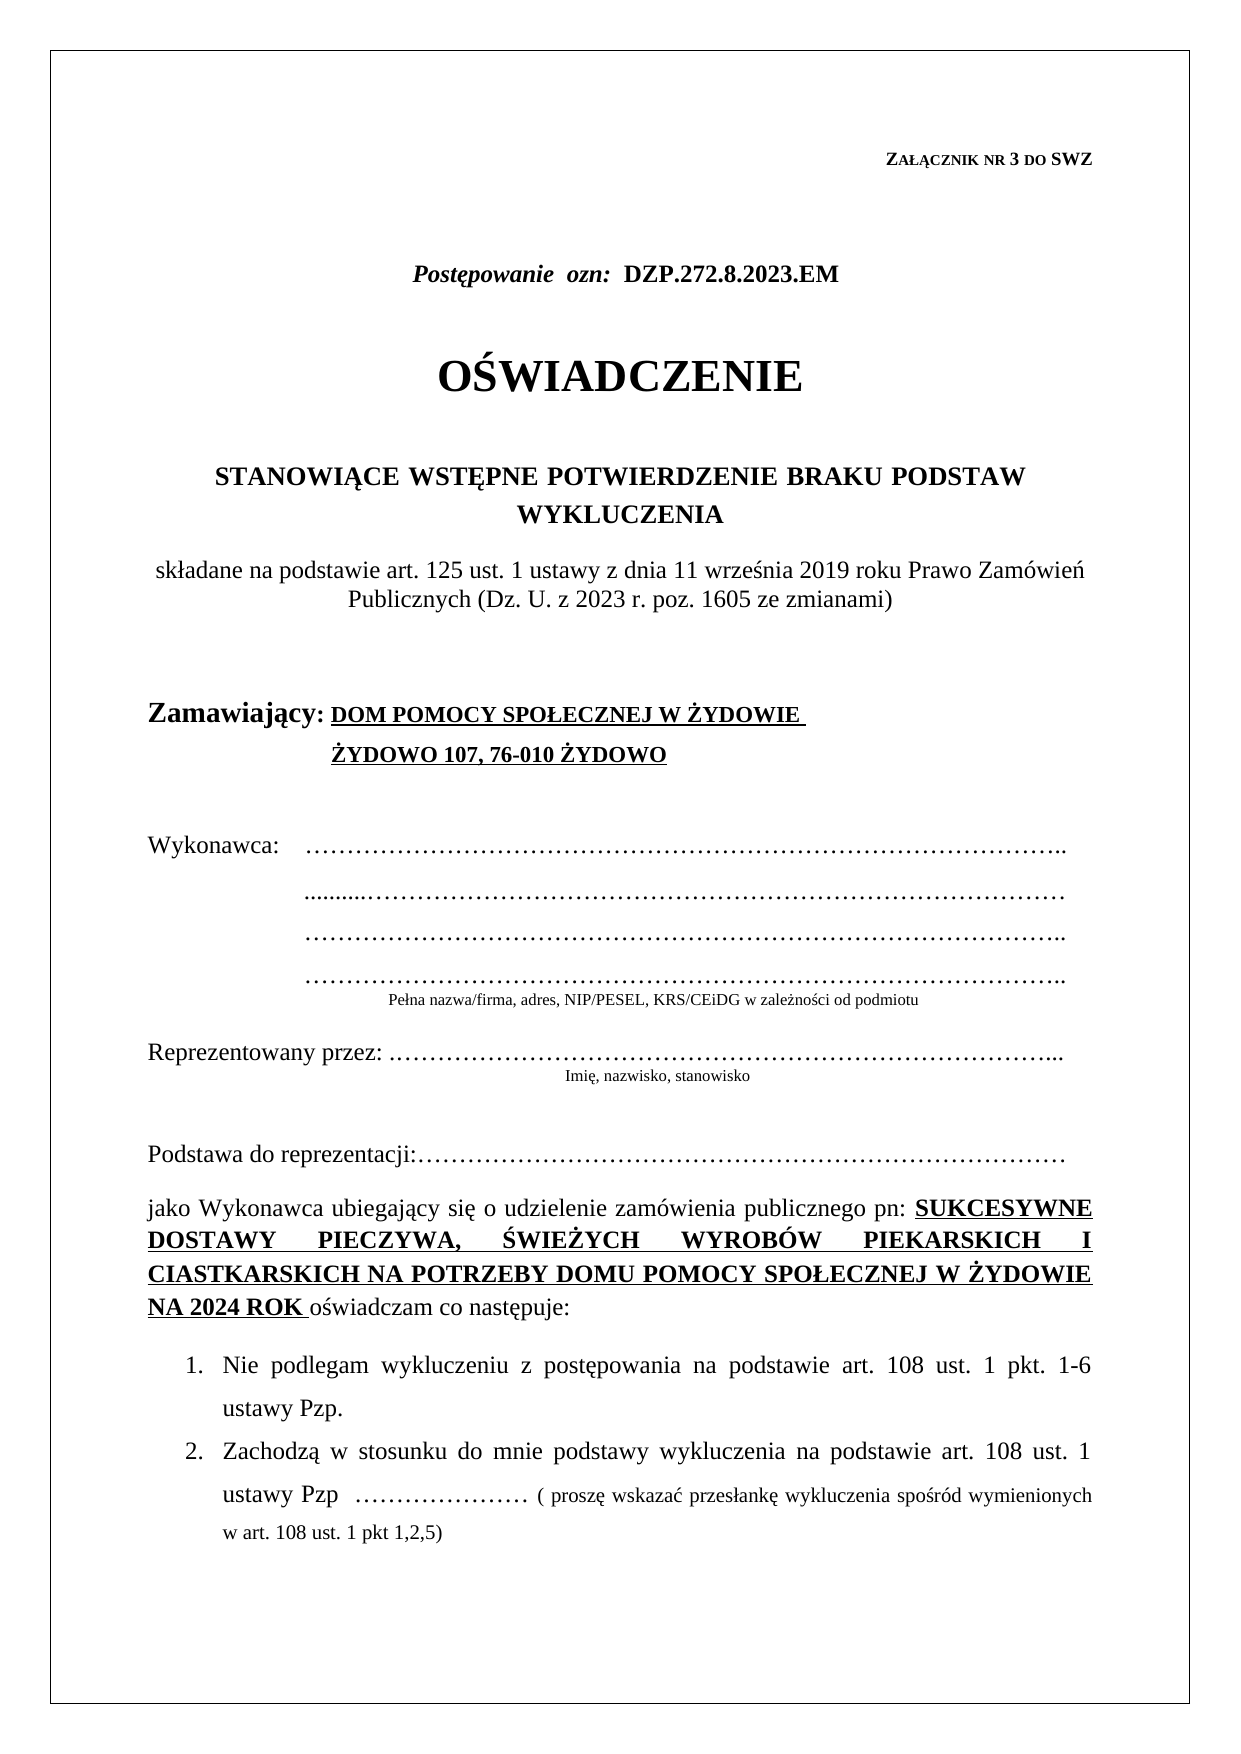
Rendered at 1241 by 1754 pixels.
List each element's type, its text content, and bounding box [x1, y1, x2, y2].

text OŚWIADCZENIE [147, 348, 1093, 401]
list Zachodzą w stosunku do mnie podstawy wykluczenia na podstawie art. 108 ust. 1 ustawy Pzp ………………… ( proszę wskazać przesłankę wykluczenia spośród wymienionych w art. 108 ust. 1 pkt 1,2,5) [185, 1436, 1093, 1544]
text jako Wykonawca ubiegający się o udzielenie zamówienia publicznego pn: SUKCESYWNE DOSTAWY PIECZYWA, ŚWIEŻYCH WYROBÓW PIEKARSKICH I CIASTKARSKICH NA POTRZEBY DOMU POMOCY SPOŁECZNEJ W ŻYDOWIE NA 2024 ROK oświadczam co następuje: [147, 1252, 1093, 1284]
list Nie podlegam wykluczeniu z postępowania na podstawie art. 108 ust. 1 pkt. 1-6 ustawy Pzp. [185, 1350, 1093, 1422]
text Podstawa do reprezentacji:…………………………………………………………………… [147, 1139, 1093, 1168]
text Zamawiający: DOM POMOCY SPOŁECZNEJ W ŻYDOWIE [147, 696, 1093, 729]
text ……………………………………………………………………………….. [147, 961, 1093, 989]
text jako Wykonawca ubiegający się o udzielenie zamówienia publicznego pn: SUKCESYWNE DOSTAWY PIECZYWA, ŚWIEŻYCH WYROBÓW PIEKARSKICH I CIASTKARSKICH NA POTRZEBY DOMU POMOCY SPOŁECZNEJ W ŻYDOWIE NA 2024 ROK oświadczam co następuje: [147, 1285, 1093, 1320]
text ……………………………………………………………………………….. [147, 917, 1093, 946]
text jako Wykonawca ubiegający się o udzielenie zamówienia publicznego pn: SUKCESYWNE DOSTAWY PIECZYWA, ŚWIEŻYCH WYROBÓW PIEKARSKICH I CIASTKARSKICH NA POTRZEBY DOMU POMOCY SPOŁECZNEJ W ŻYDOWIE NA 2024 ROK oświadczam co następuje: [147, 1193, 1093, 1251]
text Wykonawca: ……………………………………………………………………………….. [147, 826, 1093, 859]
text ..........………………………………………………………………………… [147, 872, 1093, 905]
text Imię, nazwisko, stanowisko [147, 1066, 1093, 1085]
text ŻYDOWO 107, 76-010 ŻYDOWO [147, 734, 1093, 767]
text stanowiące wstępne potwierdzenie braku podstaw wykluczenia [147, 454, 1093, 531]
text Załącznik nr 3 do SWZ [147, 147, 1093, 169]
text składane na podstawie art. 125 ust. 1 ustawy z dnia 11 września 2019 roku Prawo Zamówień Publicznych (Dz. U. z 2023 r. poz. 1605 ze zmianami) [147, 556, 1093, 613]
text Postępowanie ozn: DZP.272.8.2023.EM [147, 259, 1104, 287]
text Pełna nazwa/firma, adres, NIP/PESEL, KRS/CEiDG w zależności od podmiotu [147, 989, 1093, 1008]
text Reprezentowany przez: .……………………………………………………………………... [147, 1037, 1093, 1066]
